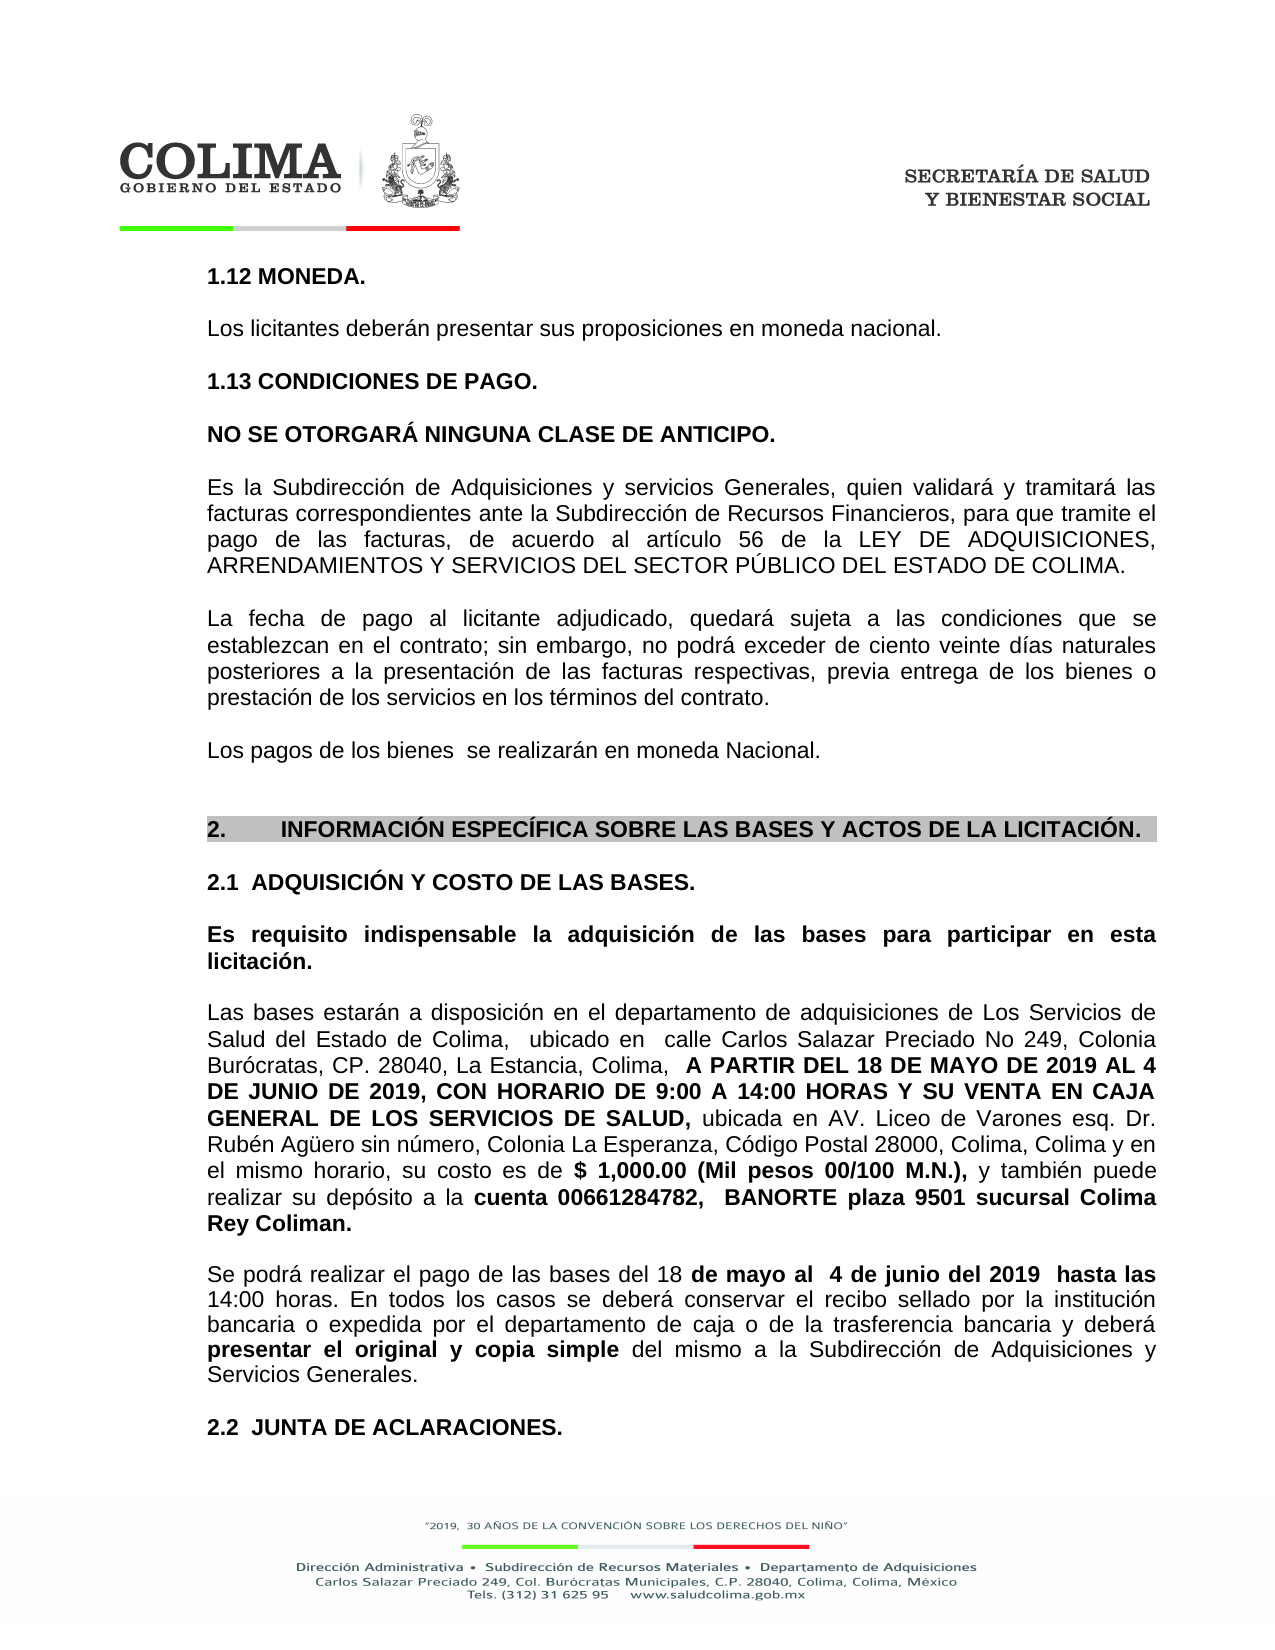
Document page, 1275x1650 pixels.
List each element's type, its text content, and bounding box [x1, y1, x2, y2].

text Se podrá realizar el pago de las bases del 18 de mayo al 4 de junio del 2019 hasta las 14:00 horas. En todos los casos se deberá conservar el recibo sellado por la institución bancaria o expedida por el departamento de caja o de la trasferencia bancaria y deberá presentar el original y copia simple del mismo a la Subdirección de Adquisiciones y Servicios Generales. [207, 1263, 1157, 1388]
text 2. Información especÍfica sobre LAs bases y ACtos de la licitación. [207, 816, 1157, 842]
picture [0, 1497, 1275, 1622]
text NO SE OTORGARÁ NINGUNA CLASE DE ANTICIPO. [207, 421, 1157, 447]
picture [3, 29, 1267, 255]
text Es requisito indispensable la adquisición de las bases para participar en esta licitación. [207, 921, 1157, 974]
text Las bases estarán a disposición en el departamento de adquisiciones de Los Servicios de Salud del Estado de Colima, ubicado en calle Carlos Salazar Preciado No 249, Colonia Burócratas, CP. 28040, La Estancia, Colima, A PARTIR DEL 18 DE MAYO DE 2019 AL 4 DE JUNIO DE 2019, CON HORARIO DE 9:00 A 14:00 HORAS Y SU VENTA EN CAJA GENERAL DE LOS SERVICIOS DE SALUD, ubicada en AV. Liceo de Varones esq. Dr. Rubén Agüero sin número, Colonia La Esperanza, Código Postal 28000, Colima, Colima y en el mismo horario, su costo es de $ 1,000.00 (Mil pesos 00/100 M.N.), y también puede realizar su depósito a la cuenta 00661284782, BANORTE plaza 9501 sucursal Colima Rey Coliman. [207, 999, 1157, 1236]
text Los pagos de los bienes se realizarán en moneda Nacional. [207, 737, 1157, 763]
list ADQUISICIÓN Y COSTO DE LAS BASES. [207, 869, 1157, 895]
text Es la Subdirección de Adquisiciones y servicios Generales, quien validará y tramitará las facturas correspondientes ante la Subdirección de Recursos Financieros, para que tramite el pago de las facturas, de acuerdo al artículo 56 de la LEY DE ADQUISICIONES, ARRENDAMIENTOS Y SERVICIOS DEL SECTOR PÚBLICO DEL ESTADO DE COLIMA. [207, 473, 1157, 579]
text 1.13 CONDICIONES DE PAGO. [207, 368, 1157, 394]
text La fecha de pago al licitante adjudicado, quedará sujeta a las condiciones que se establezcan en el contrato; sin embargo, no podrá exceder de ciento veinte días naturales posteriores a la presentación de las facturas respectivas, previa entrega de los bienes o prestación de los servicios en los términos del contrato. [207, 605, 1157, 711]
text 1.12 MONEDA. [207, 263, 1157, 289]
list JUNTA DE ACLARACIONES. [207, 1414, 1157, 1440]
text Los licitantes deberán presentar sus proposiciones en moneda nacional. [207, 315, 1157, 342]
